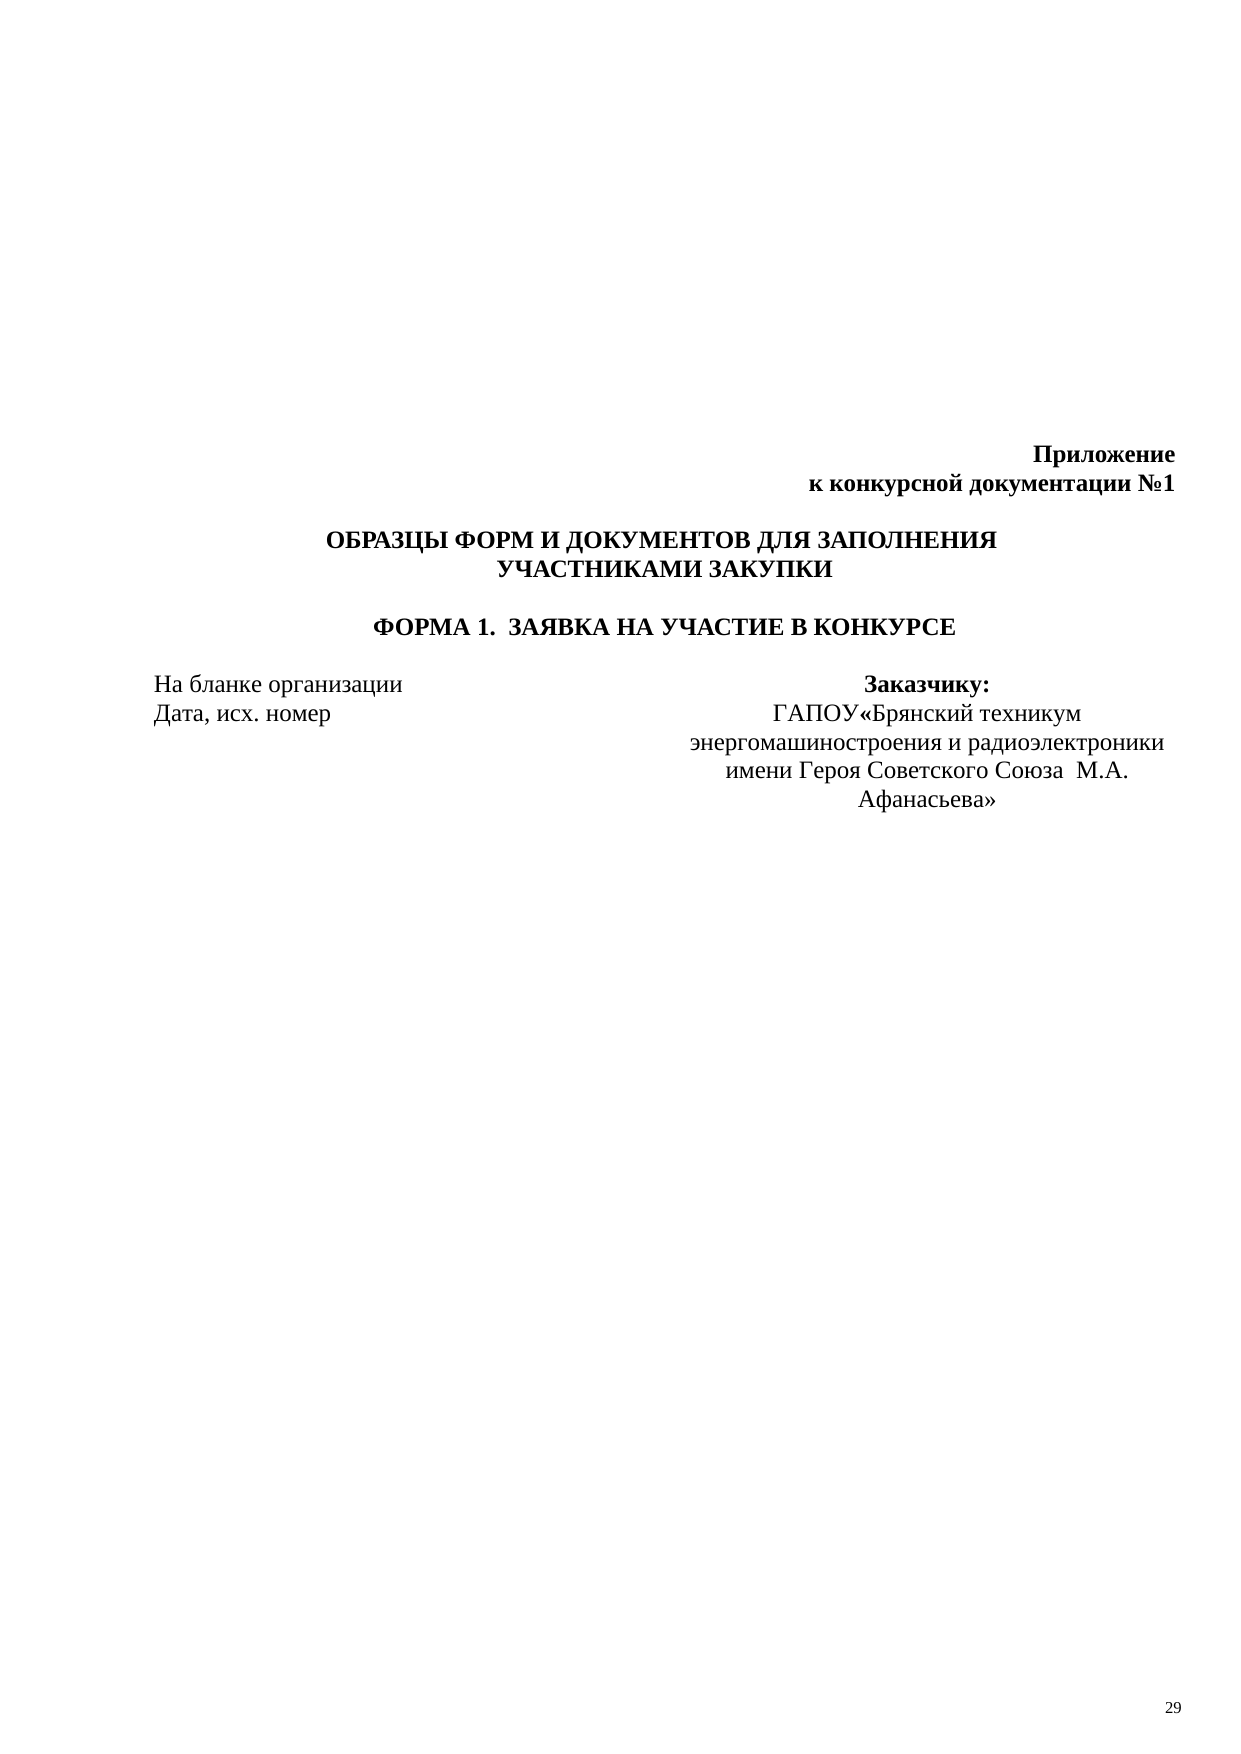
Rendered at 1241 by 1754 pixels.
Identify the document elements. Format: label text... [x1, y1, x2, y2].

text Приложение [154, 439, 1175, 468]
table_header Заказчику: ГАПОУ«Брянский техникум энергомашиностроения и радиоэлектроники имени Героя Советского Союза М.А. Афанасьева» [662, 669, 1192, 813]
table_header На бланке организации Дата, исх. номер [136, 669, 662, 813]
text ОБРАЗЦЫ ФОРМ И ДОКУМЕНТОВ ДЛЯ ЗАПОЛНЕНИЯ УЧАСТНИКАМИ ЗАКУПКИ [154, 525, 1175, 583]
text ФОРМА 1. ЗАЯВКА НА УЧАСТИЕ В КОНКУРСЕ [154, 612, 1175, 640]
text к конкурсной документации №1 [154, 468, 1175, 497]
